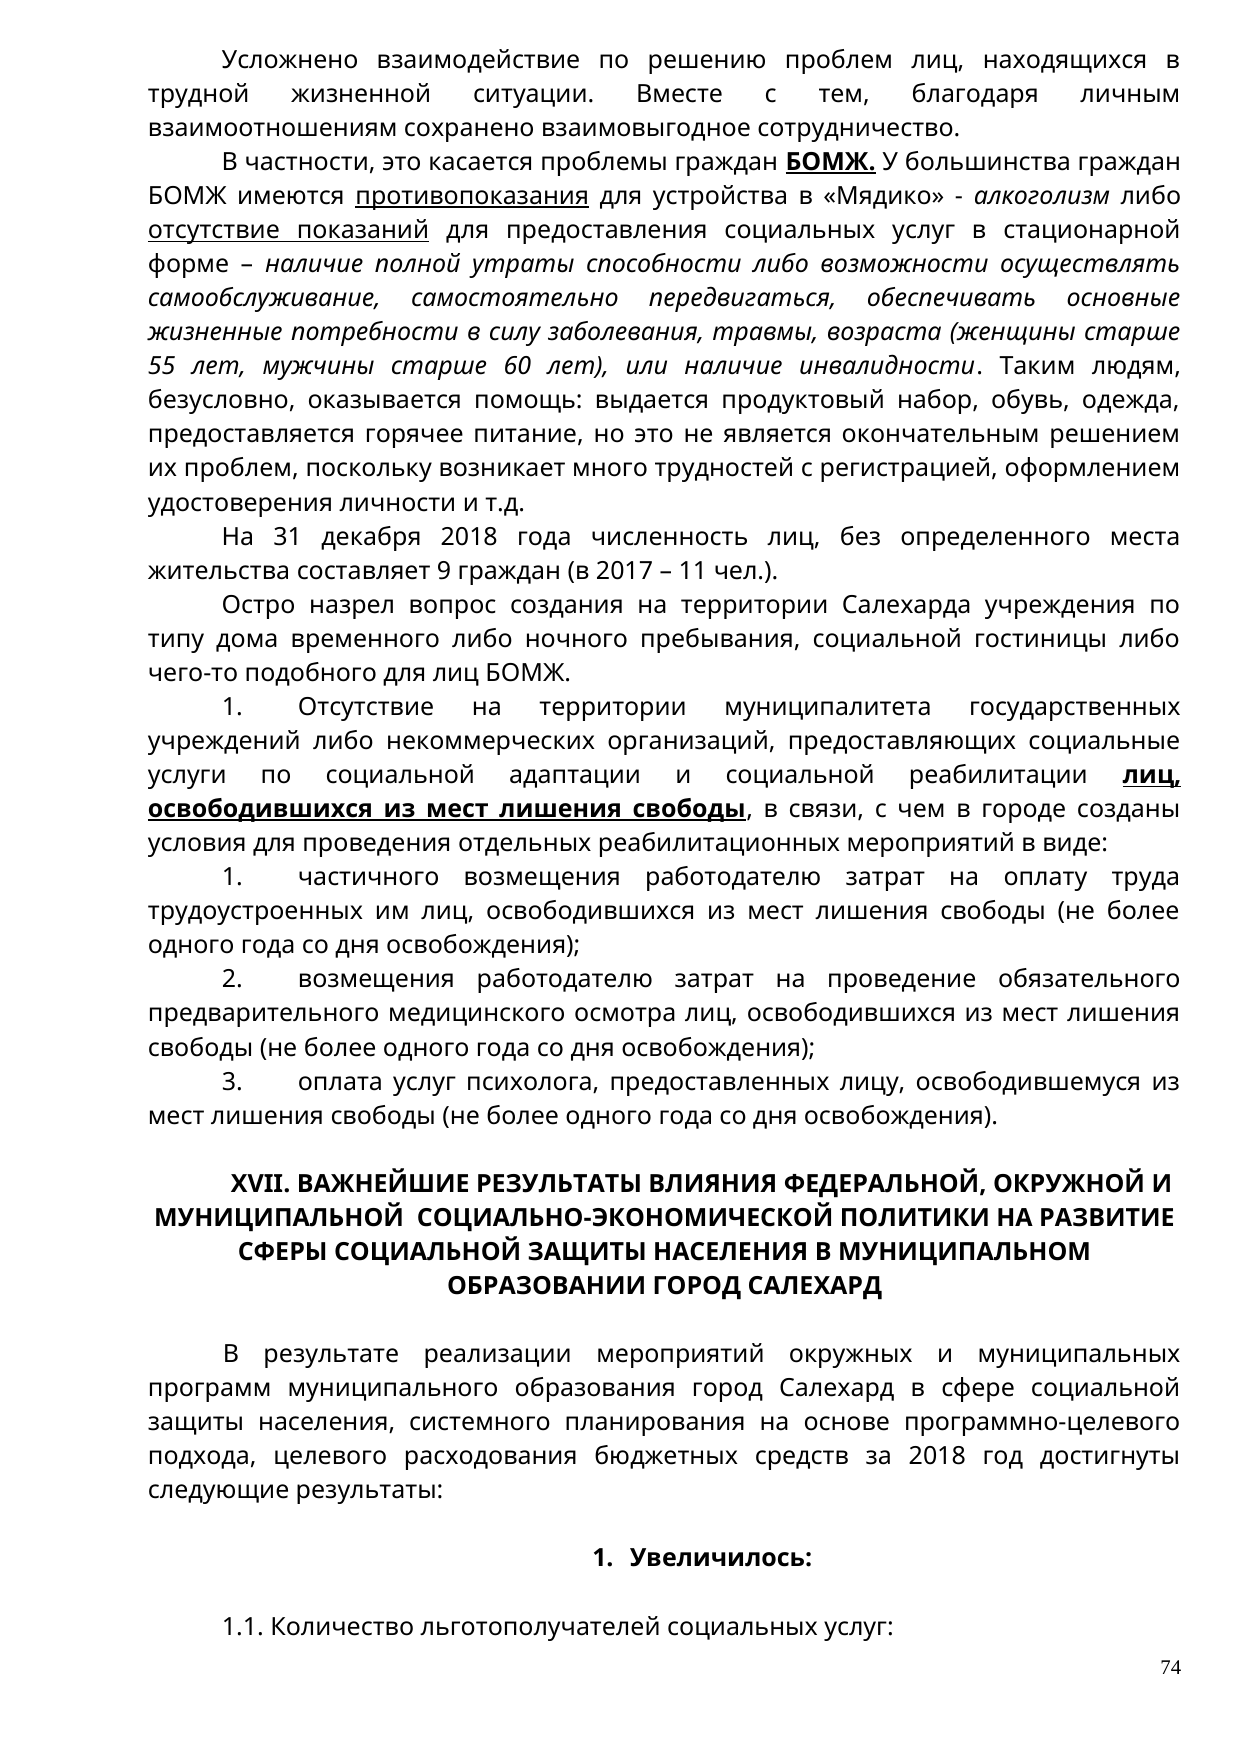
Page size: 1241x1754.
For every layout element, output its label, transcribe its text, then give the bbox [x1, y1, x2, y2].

text На 31 декабря 2018 года численность лиц, без определенного места жительства составляет 9 граждан (в 2017 – 11 чел.). [148, 518, 1181, 586]
list Увеличилось: [223, 1540, 1181, 1574]
list возмещения работодателю затрат на проведение обязательного предварительного медицинского осмотра лиц, освободившихся из мест лишения свободы (не более одного года со дня освобождения); [148, 961, 1181, 1063]
list оплата услуг психолога, предоставленных лицу, освободившемуся из мест лишения свободы (не более одного года со дня освобождения). [148, 1063, 1181, 1131]
text В частности, это касается проблемы граждан БОМЖ. У большинства граждан БОМЖ имеются противопоказания для устройства в «Мядико» - алкоголизм либо отсутствие показаний для предоставления социальных услуг в стационарной форме – наличие полной утраты способности либо возможности осуществлять самообслуживание, самостоятельно передвигаться, обеспечивать основные жизненные потребности в силу заболевания, травмы, возраста (женщины старше 55 лет, мужчины старше 60 лет), или наличие инвалидности. Таким людям, безусловно, оказывается помощь: выдается продуктовый набор, обувь, одежда, предоставляется горячее питание, но это не является окончательным решением их проблем, поскольку возникает много трудностей с регистрацией, оформлением удостоверения личности и т.д. [148, 143, 1181, 518]
list Отсутствие на территории муниципалитета государственных учреждений либо некоммерческих организаций, предоставляющих социальные услуги по социальной адаптации и социальной реабилитации лиц, освободившихся из мест лишения свободы, в связи, с чем в городе созданы условия для проведения отдельных реабилитационных мероприятий в виде: [148, 688, 1181, 859]
text Усложнено взаимодействие по решению проблем лиц, находящихся в трудной жизненной ситуации. Вместе с тем, благодаря личным взаимоотношениям сохранено взаимовыгодное сотрудничество. [148, 41, 1181, 143]
text Остро назрел вопрос создания на территории Салехарда учреждения по типу дома временного либо ночного пребывания, социальной гостиницы либо чего-то подобного для лиц БОМЖ. [148, 586, 1181, 688]
text XVII. ВАЖНЕЙШИЕ РЕЗУЛЬТАТЫ ВЛИЯНИЯ ФЕДЕРАЛЬНОЙ, ОКРУЖНОЙ И МУНИЦИПАЛЬНОЙ СОЦИАЛЬНО-ЭКОНОМИЧЕСКОЙ ПОЛИТИКИ НА РАЗВИТИЕ СФЕРЫ СОЦИАЛЬНОЙ ЗАЩИТЫ НАСЕЛЕНИЯ В МУНИЦИПАЛЬНОМ ОБРАЗОВАНИИ ГОРОД САЛЕХАРД [148, 1165, 1181, 1302]
list частичного возмещения работодателю затрат на оплату труда трудоустроенных им лиц, освободившихся из мест лишения свободы (не более одного года со дня освобождения); [148, 859, 1181, 961]
text В результате реализации мероприятий окружных и муниципальных программ муниципального образования город Салехард в сфере социальной защиты населения, системного планирования на основе программно-целевого подхода, целевого расходования бюджетных средств за 2018 год достигнуты следующие результаты: [148, 1336, 1181, 1506]
text 1.1. Количество льготополучателей социальных услуг: [148, 1608, 1181, 1642]
